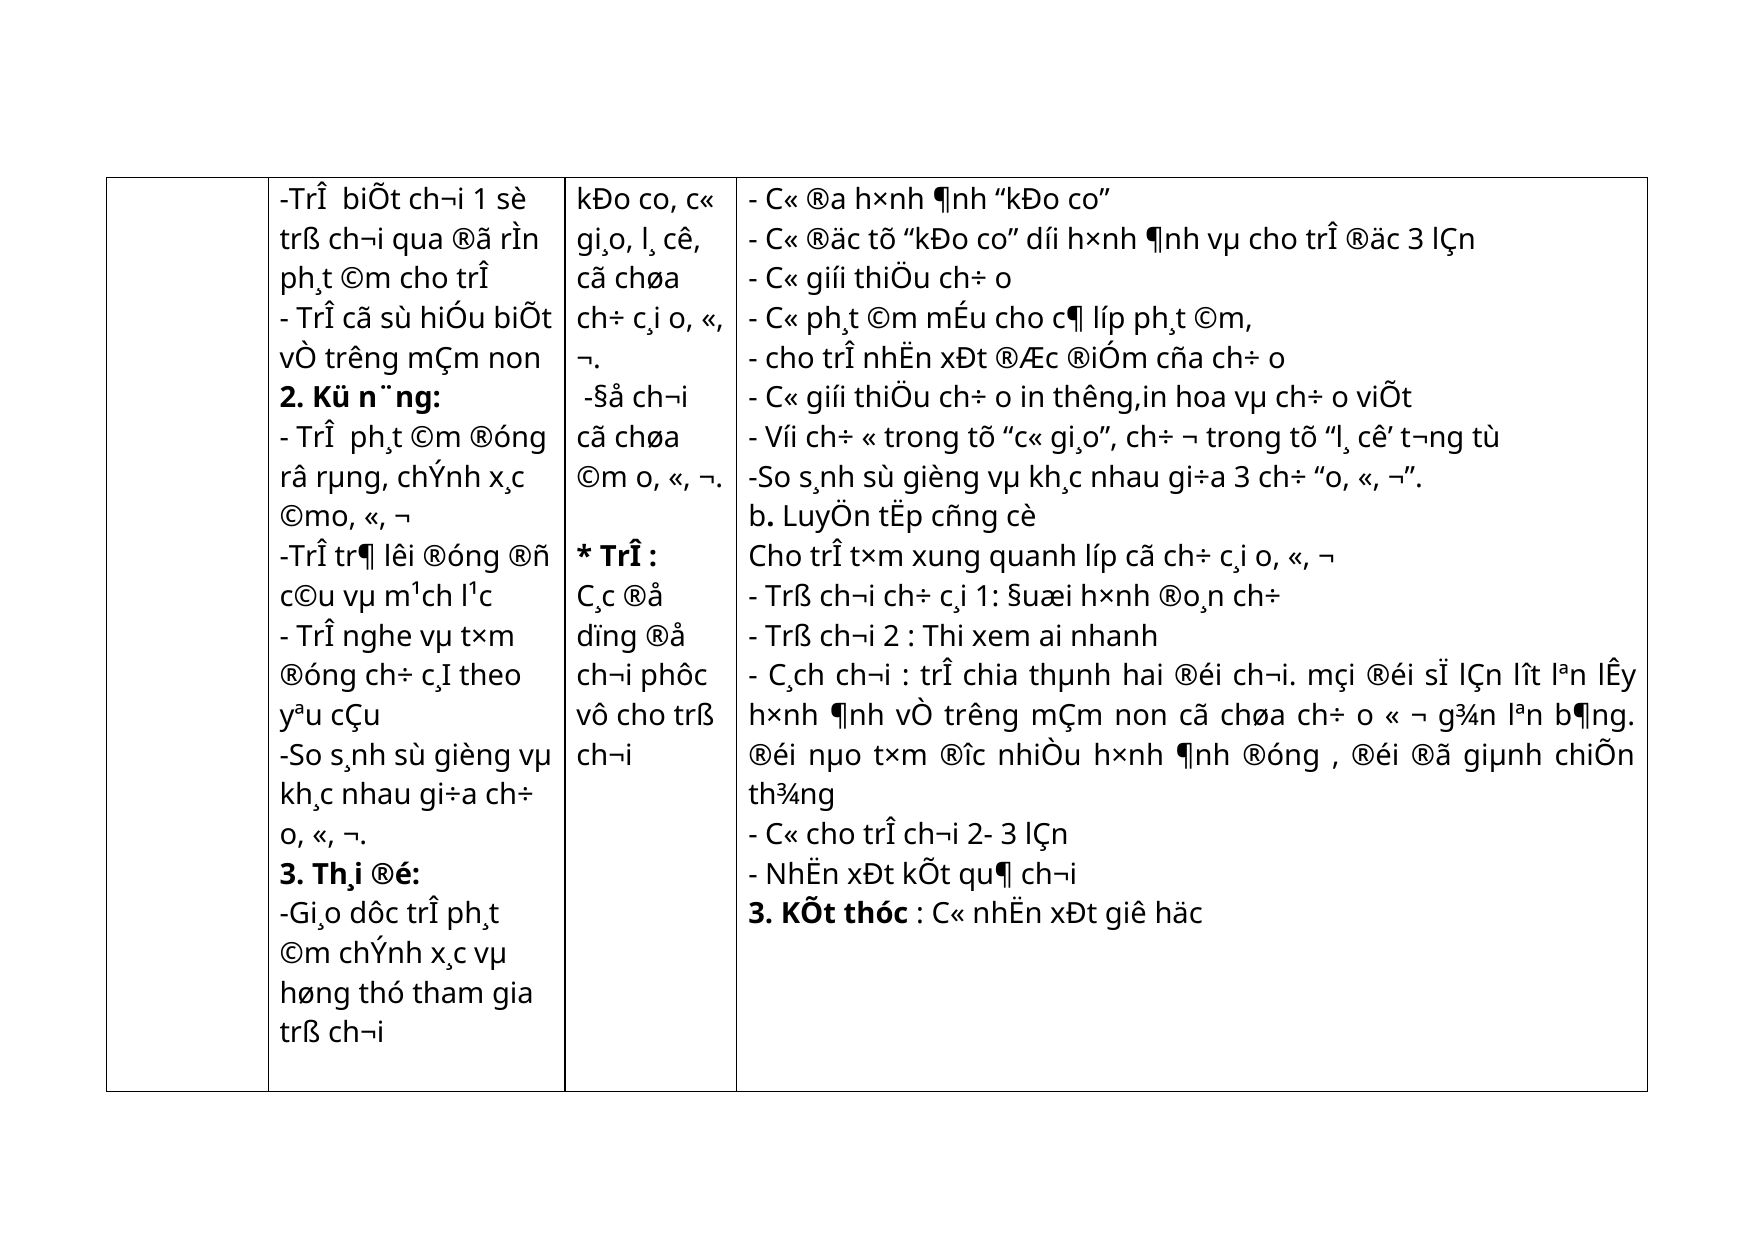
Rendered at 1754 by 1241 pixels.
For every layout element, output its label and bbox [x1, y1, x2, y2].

table_cell [269, 178, 564, 1091]
table_cell [566, 178, 736, 1091]
table_cell [107, 178, 268, 1091]
table_cell [737, 178, 1647, 1091]
